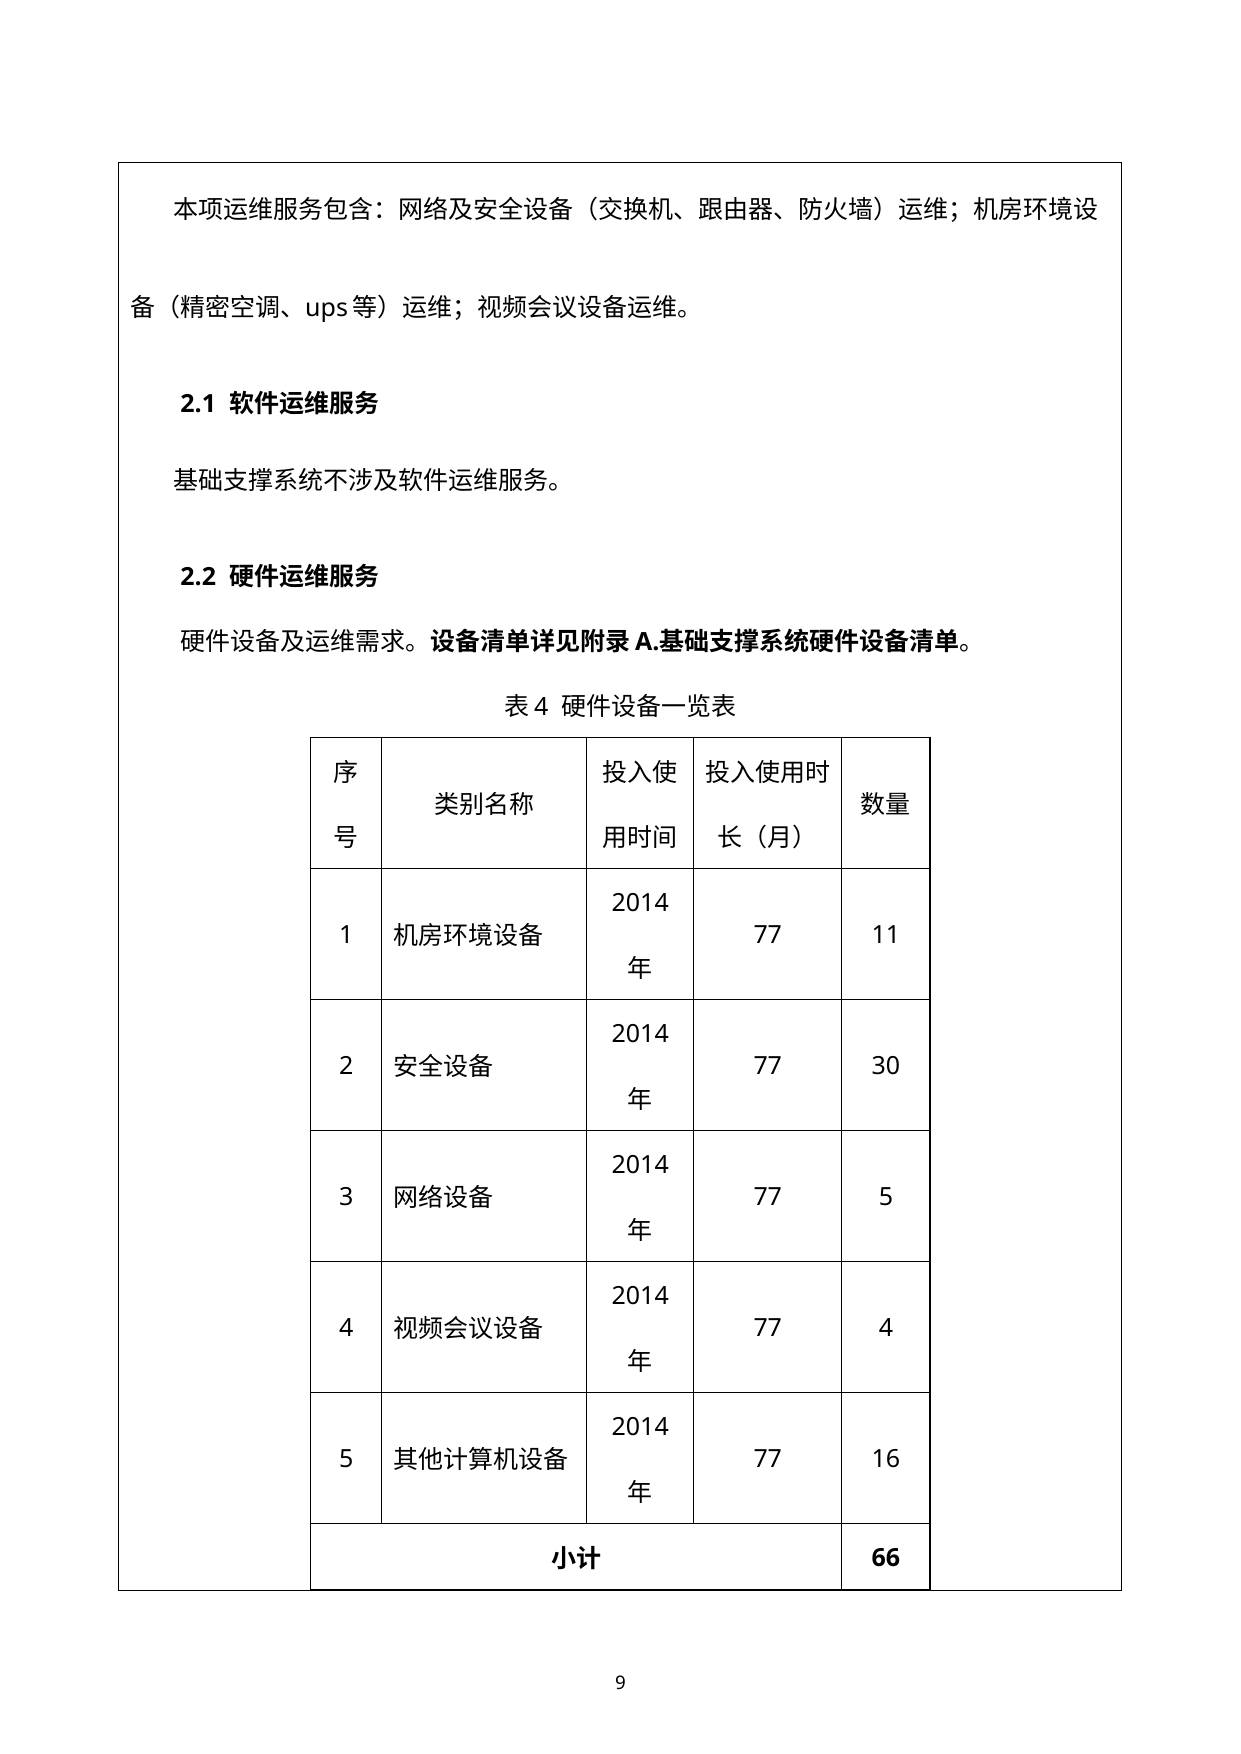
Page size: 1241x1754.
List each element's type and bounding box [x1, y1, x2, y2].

table_cell [119, 163, 1121, 1590]
